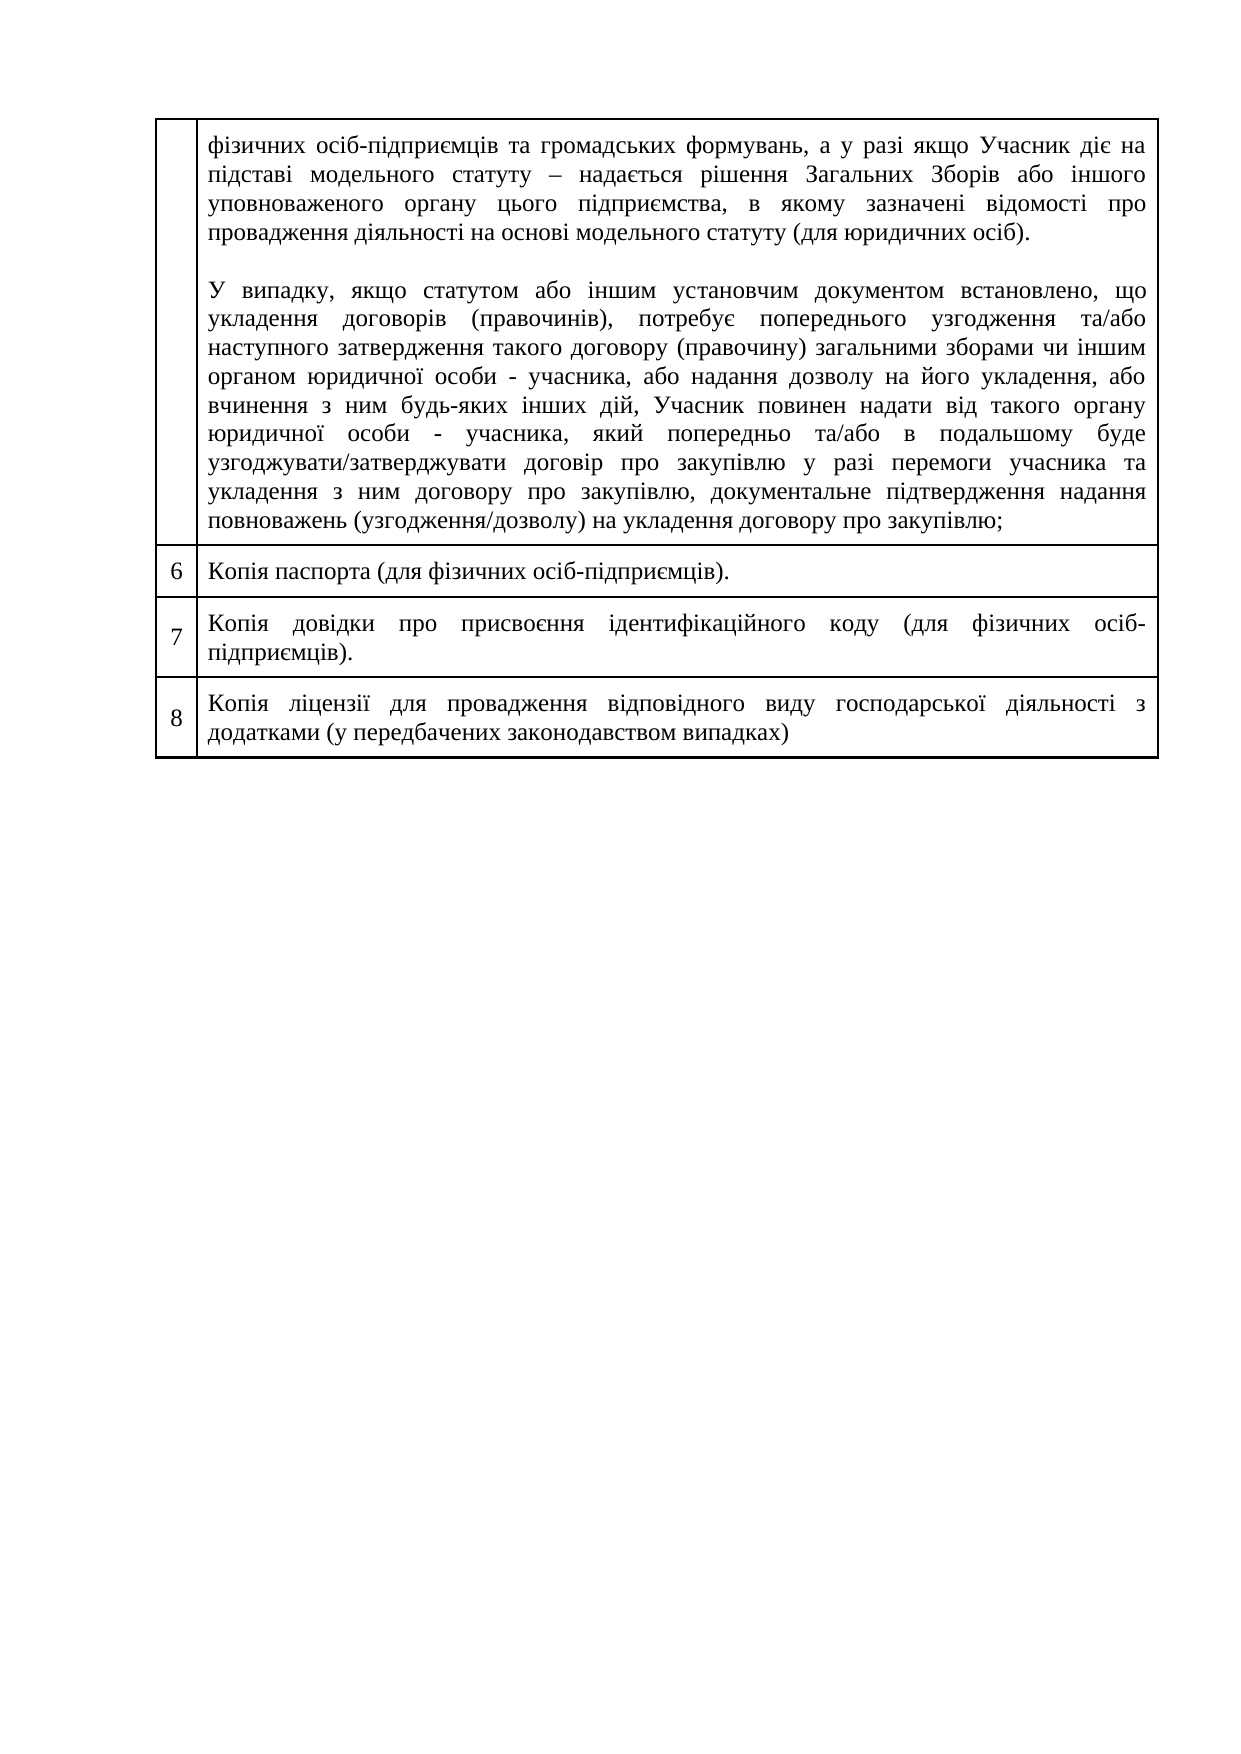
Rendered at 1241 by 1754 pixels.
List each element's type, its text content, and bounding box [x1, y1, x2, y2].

table_cell Копія довідки про присвоєння ідентифікаційного коду (для фізичних осіб-підприємців). [198, 598, 1157, 676]
table_cell Копія паспорта (для фізичних осіб-підприємців). [198, 546, 1157, 596]
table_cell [198, 120, 1157, 544]
table_cell 7 [157, 598, 196, 676]
table_cell 6 [157, 546, 196, 596]
table_cell 8 [157, 678, 196, 756]
table_cell Копія ліцензії для провадження відповідного виду господарської діяльності з додатками (у передбачених законодавством випадках) [198, 678, 1157, 756]
table_cell 5 [157, 120, 196, 544]
